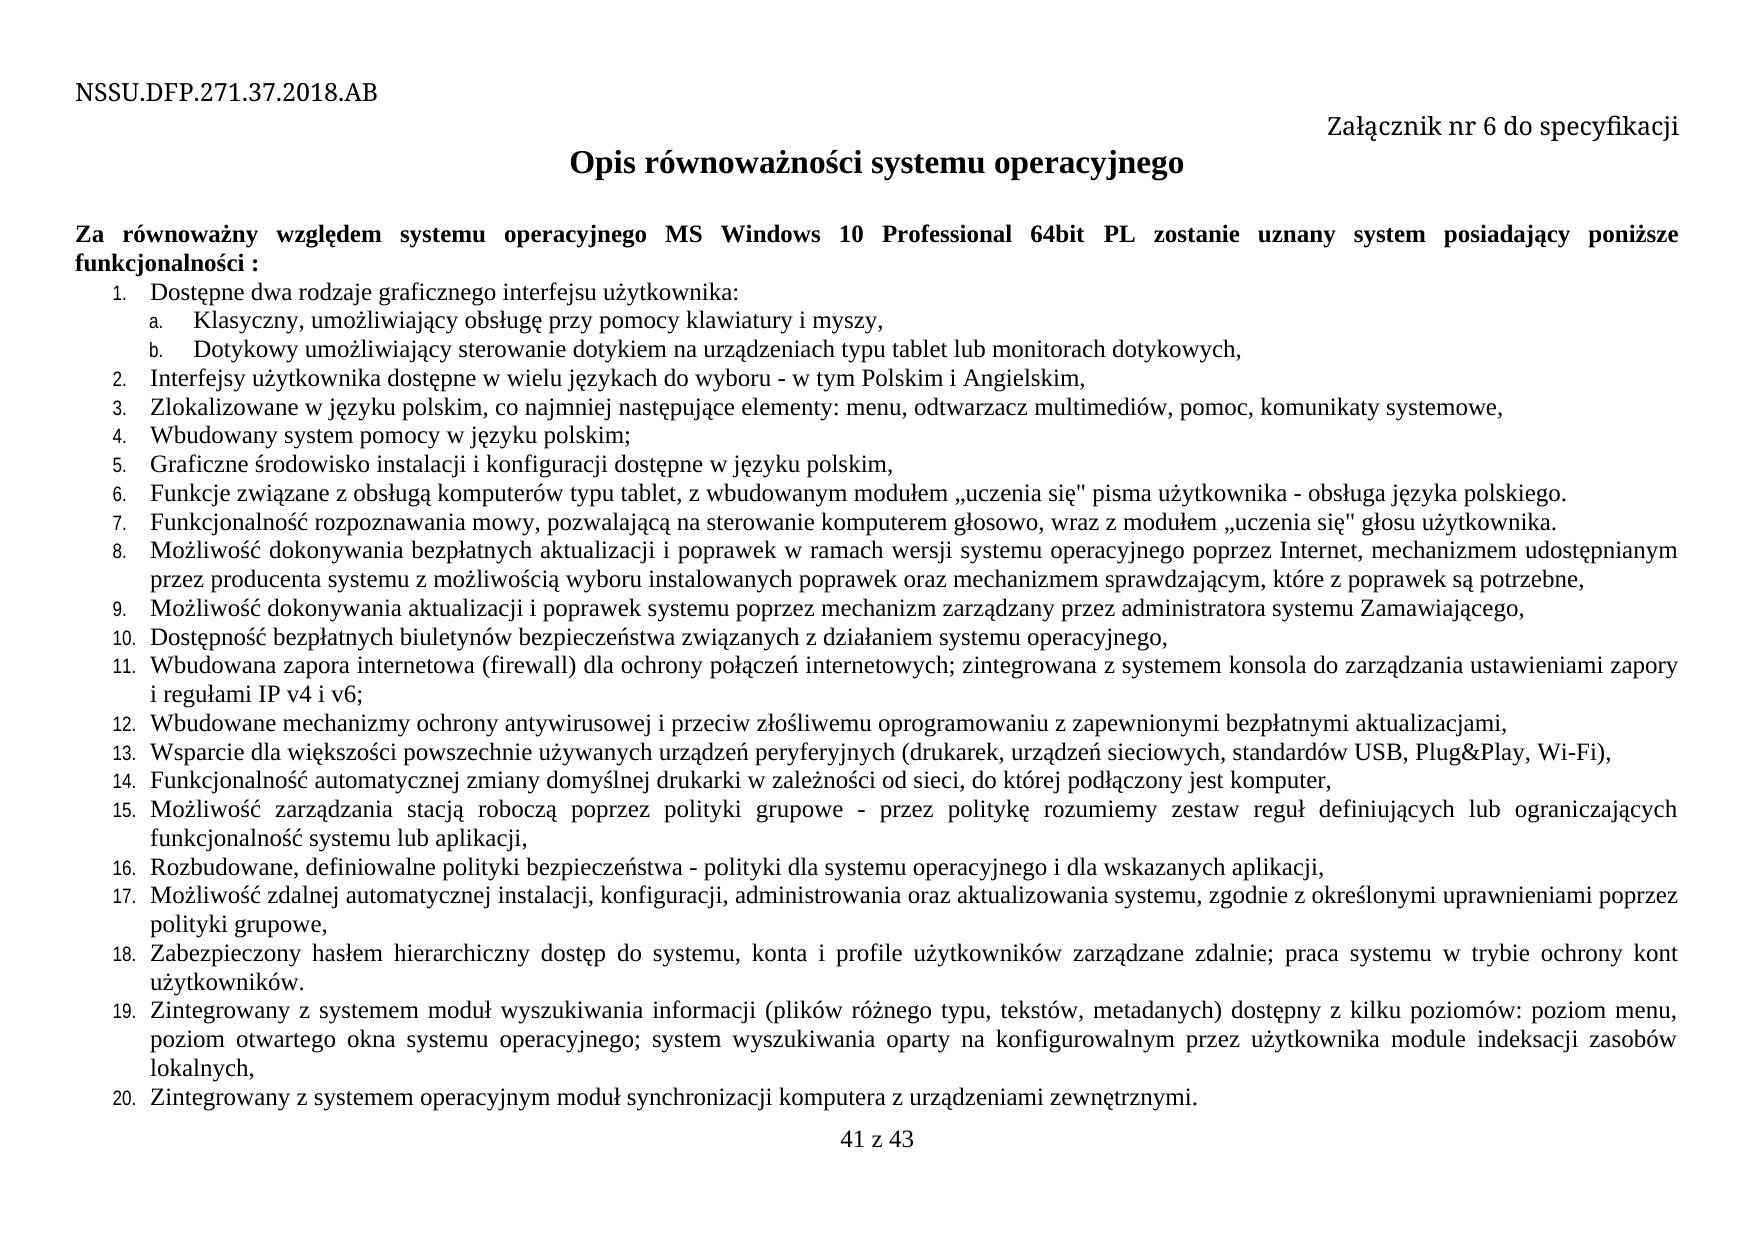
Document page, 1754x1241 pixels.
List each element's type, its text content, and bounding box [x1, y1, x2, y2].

list Funkcjonalność automatycznej zmiany domyślnej drukarki w zależności od sieci, do której podłączony jest komputer, [112, 766, 1679, 794]
list Możliwość zarządzania stacją roboczą poprzez polityki grupowe - przez politykę rozumiemy zestaw reguł definiujących lub ograniczających funkcjonalność systemu lub aplikacji, [112, 794, 1679, 852]
list Możliwość dokonywania bezpłatnych aktualizacji i poprawek w ramach wersji systemu operacyjnego poprzez Internet, mechanizmem udostępnianym przez producenta systemu z możliwością wyboru instalowanych poprawek oraz mechanizmem sprawdzającym, które z poprawek są potrzebne, [112, 536, 1679, 593]
list Dostępne dwa rodzaje graficznego interfejsu użytkownika: [112, 277, 1679, 306]
list Wbudowany system pomocy w języku polskim; [112, 421, 1679, 449]
list Zintegrowany z systemem moduł wyszukiwania informacji (plików różnego typu, tekstów, metadanych) dostępny z kilku poziomów: poziom menu, poziom otwartego okna systemu operacyjnego; system wyszukiwania oparty na konfigurowalnym przez użytkownika module indeksacji zasobów lokalnych, [112, 996, 1679, 1082]
list Rozbudowane, definiowalne polityki bezpieczeństwa - polityki dla systemu operacyjnego i dla wskazanych aplikacji, [112, 852, 1679, 881]
text Za równoważny względem systemu operacyjnego MS Windows 10 Professional 64bit PL zostanie uznany system posiadający poniższe funkcjonalności : [75, 219, 1679, 277]
list Zabezpieczony hasłem hierarchiczny dostęp do systemu, konta i profile użytkowników zarządzane zdalnie; praca systemu w trybie ochrony kont użytkowników. [112, 938, 1679, 996]
list Wbudowane mechanizmy ochrony antywirusowej i przeciw złośliwemu oprogramowaniu z zapewnionymi bezpłatnymi aktualizacjami, [112, 708, 1679, 737]
list Interfejsy użytkownika dostępne w wielu językach do wyboru - w tym Polskim i Angielskim, [112, 363, 1679, 392]
list Wbudowana zapora internetowa (firewall) dla ochrony połączeń internetowych; zintegrowana z systemem konsola do zarządzania ustawieniami zapory i regułami IP v4 i v6; [112, 651, 1679, 708]
list Możliwość dokonywania aktualizacji i poprawek systemu poprzez mechanizm zarządzany przez administratora systemu Zamawiającego, [112, 593, 1679, 622]
list Dostępność bezpłatnych biuletynów bezpieczeństwa związanych z działaniem systemu operacyjnego, [112, 622, 1679, 651]
list Wsparcie dla większości powszechnie używanych urządzeń peryferyjnych (drukarek, urządzeń sieciowych, standardów USB, Plug&Play, Wi-Fi), [112, 737, 1679, 766]
list Zlokalizowane w języku polskim, co najmniej następujące elementy: menu, odtwarzacz multimediów, pomoc, komunikaty systemowe, [112, 392, 1679, 421]
list Funkcje związane z obsługą komputerów typu tablet, z wbudowanym modułem „uczenia się" pisma użytkownika - obsługa języka polskiego. [112, 478, 1679, 507]
text Opis równoważności systemu operacyjnego [75, 143, 1679, 181]
list Dotykowy umożliwiający sterowanie dotykiem na urządzeniach typu tablet lub monitorach dotykowych, [149, 334, 1679, 363]
list Klasyczny, umożliwiający obsługę przy pomocy klawiatury i myszy, [149, 306, 1679, 334]
list Zintegrowany z systemem operacyjnym moduł synchronizacji komputera z urządzeniami zewnętrznymi. [112, 1082, 1679, 1111]
list Możliwość zdalnej automatycznej instalacji, konfiguracji, administrowania oraz aktualizowania systemu, zgodnie z określonymi uprawnieniami poprzez polityki grupowe, [112, 881, 1679, 938]
list Graficzne środowisko instalacji i konfiguracji dostępne w języku polskim, [112, 449, 1679, 478]
list Funkcjonalność rozpoznawania mowy, pozwalającą na sterowanie komputerem głosowo, wraz z modułem „uczenia się" głosu użytkownika. [112, 507, 1679, 536]
